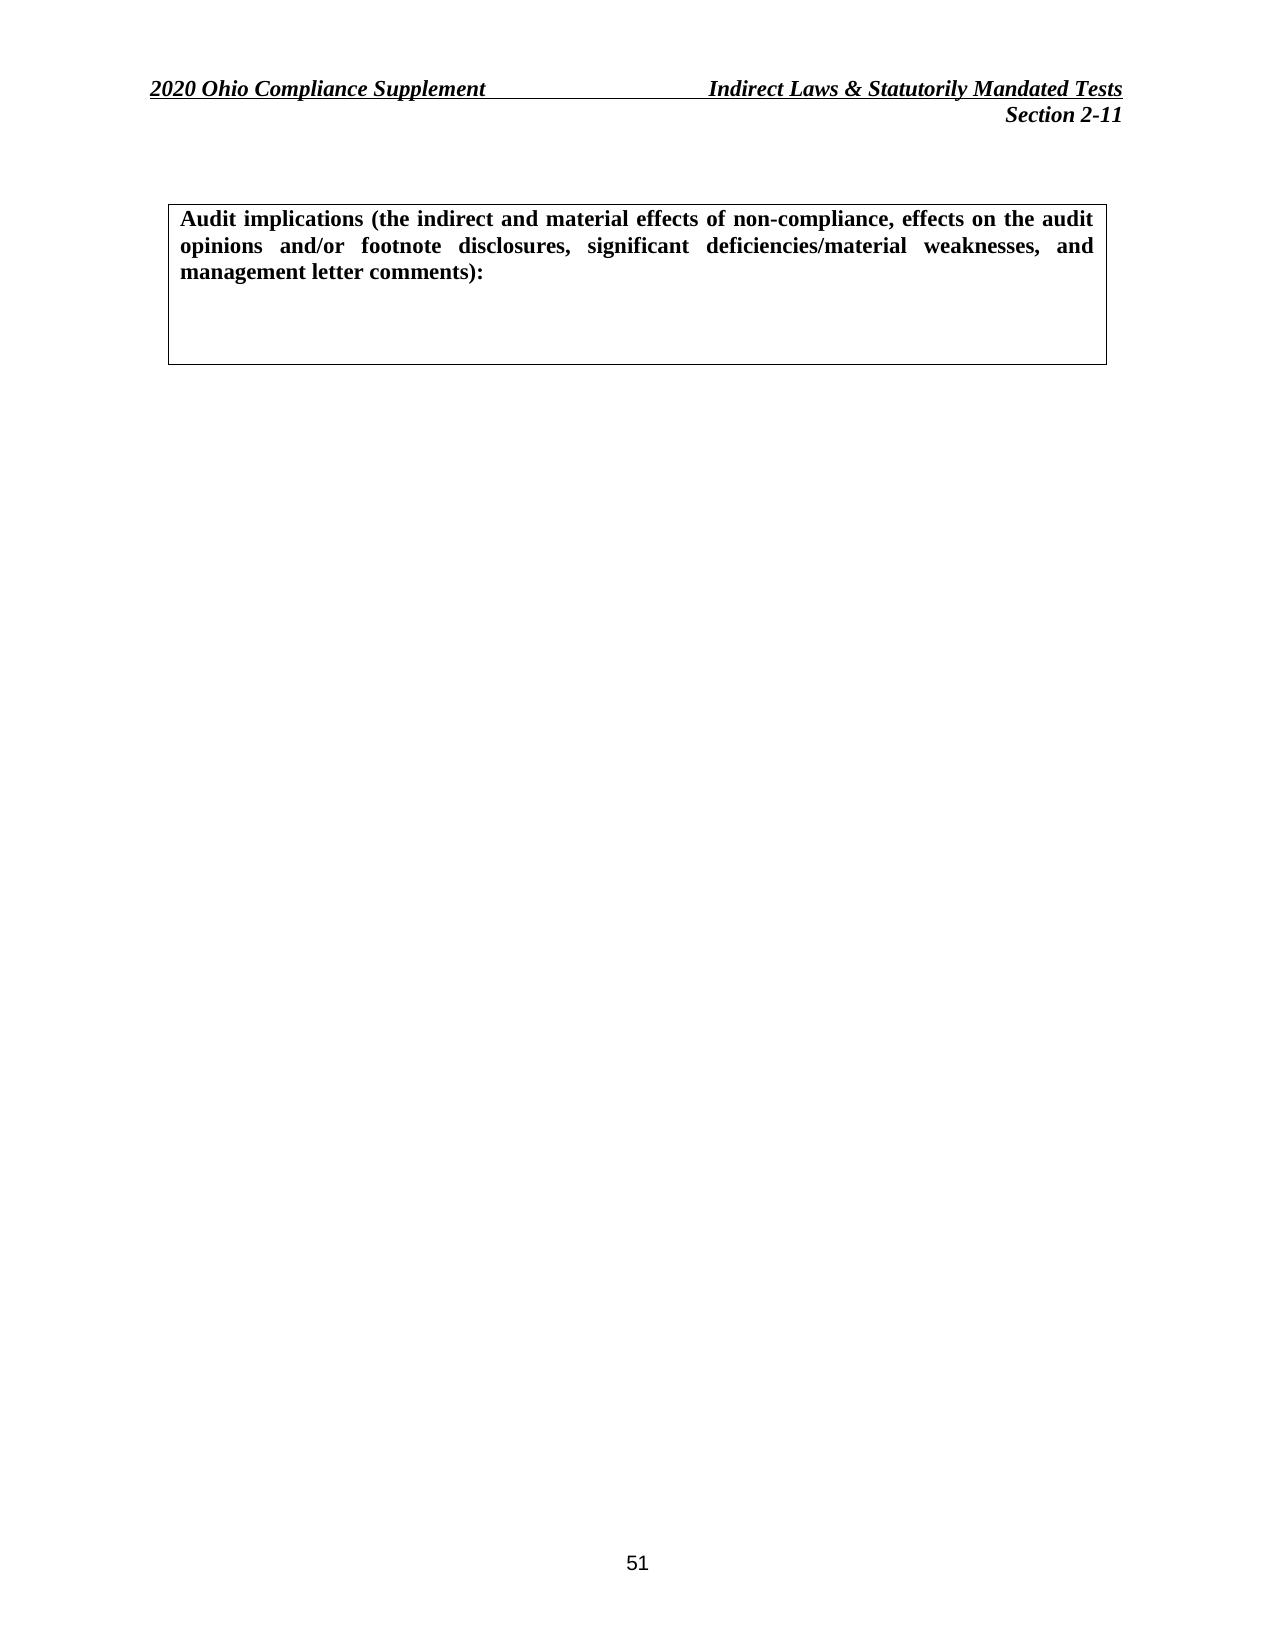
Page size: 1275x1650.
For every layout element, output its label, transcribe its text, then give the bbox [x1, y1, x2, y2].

table_header Audit implications (the indirect and material effects of non-compliance, effects on the audit opinions and/or footnote disclosures, significant deficiencies/material weaknesses, and management letter comments): [169, 205, 1106, 363]
